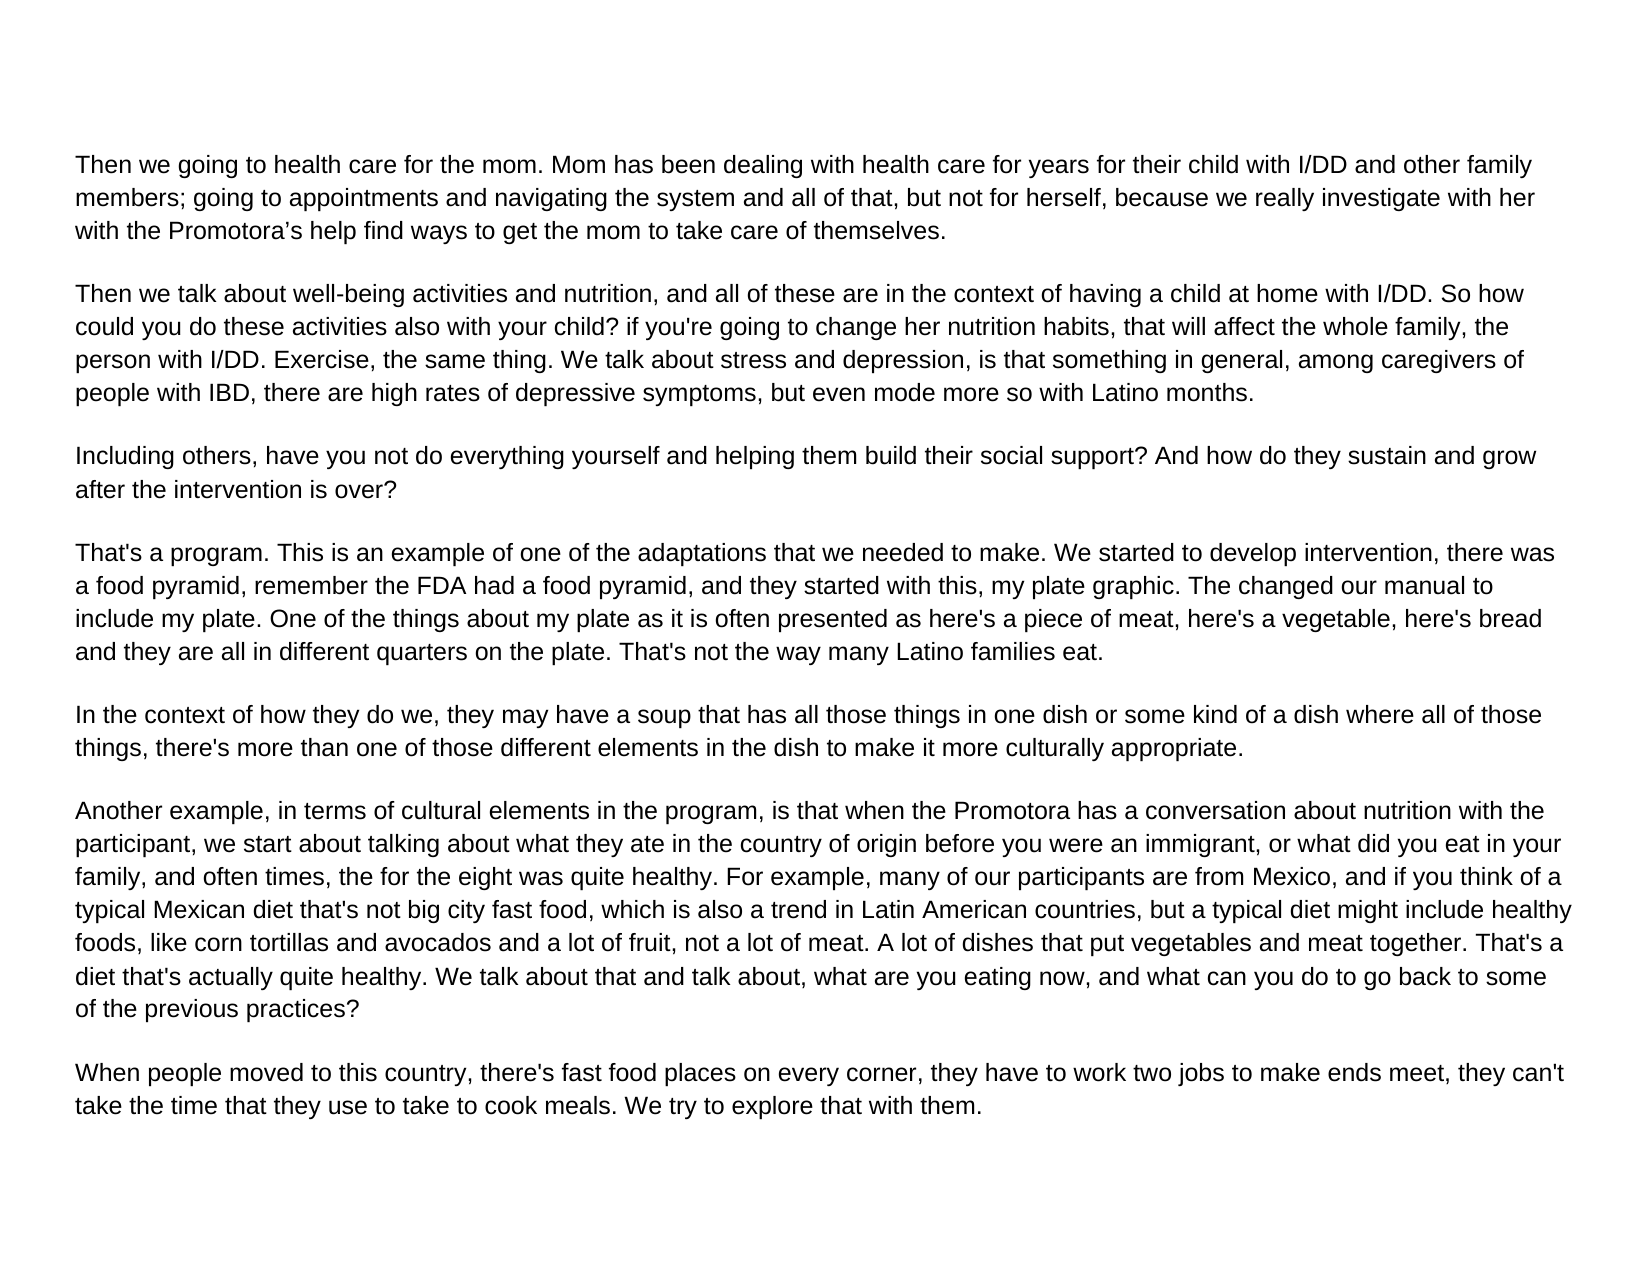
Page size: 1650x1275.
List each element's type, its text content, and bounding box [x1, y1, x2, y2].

text In the context of how they do we, they may have a soup that has all those things in one dish or some kind of a dish where all of those things, there's more than one of those different elements in the dish to make it more culturally appropriate. [75, 700, 1575, 762]
text Including others, have you not do everything yourself and helping them build their social support? And how do they sustain and grow after the intervention is over? [75, 442, 1575, 503]
text Then we going to health care for the mom. Mom has been dealing with health care for years for their child with I/DD and other family members; going to appointments and navigating the system and all of that, but not for herself, because we really investigate with her with the Promotora’s help find ways to get the mom to take care of themselves. [75, 150, 1575, 245]
text Another example, in terms of cultural elements in the program, is that when the Promotora has a conversation about nutrition with the participant, we start about talking about what they ate in the country of origin before you were an immigrant, or what did you eat in your family, and often times, the for the eight was quite healthy. For example, many of our participants are from Mexico, and if you think of a typical Mexican diet that's not big city fast food, which is also a trend in Latin American countries, but a typical diet might include healthy foods, like corn tortillas and avocados and a lot of fruit, not a lot of meat. A lot of dishes that put vegetables and meat together. That's a diet that's actually quite healthy. We talk about that and talk about, what are you eating now, and what can you do to go back to some of the previous practices? [75, 796, 1575, 1023]
text When people moved to this country, there's fast food places on every corner, they have to work two jobs to make ends meet, they can't take the time that they use to take to cook meals. We try to explore that with them. [75, 1058, 1575, 1119]
text Then we talk about well-being activities and nutrition, and all of these are in the context of having a child at home with I/DD. So how could you do these activities also with your child? if you're going to change her nutrition habits, that will affect the whole family, the person with I/DD. Exercise, the same thing. We talk about stress and depression, is that something in general, among caregivers of people with IBD, there are high rates of depressive symptoms, but even mode more so with Latino months. [75, 279, 1575, 407]
text That's a program. This is an example of one of the adaptations that we needed to make. We started to develop intervention, there was a food pyramid, remember the FDA had a food pyramid, and they started with this, my plate graphic. The changed our manual to include my plate. One of the things about my plate as it is often presented as here's a piece of meat, here's a vegetable, here's bread and they are all in different quarters on the plate. That's not the way many Latino families eat. [75, 538, 1575, 666]
